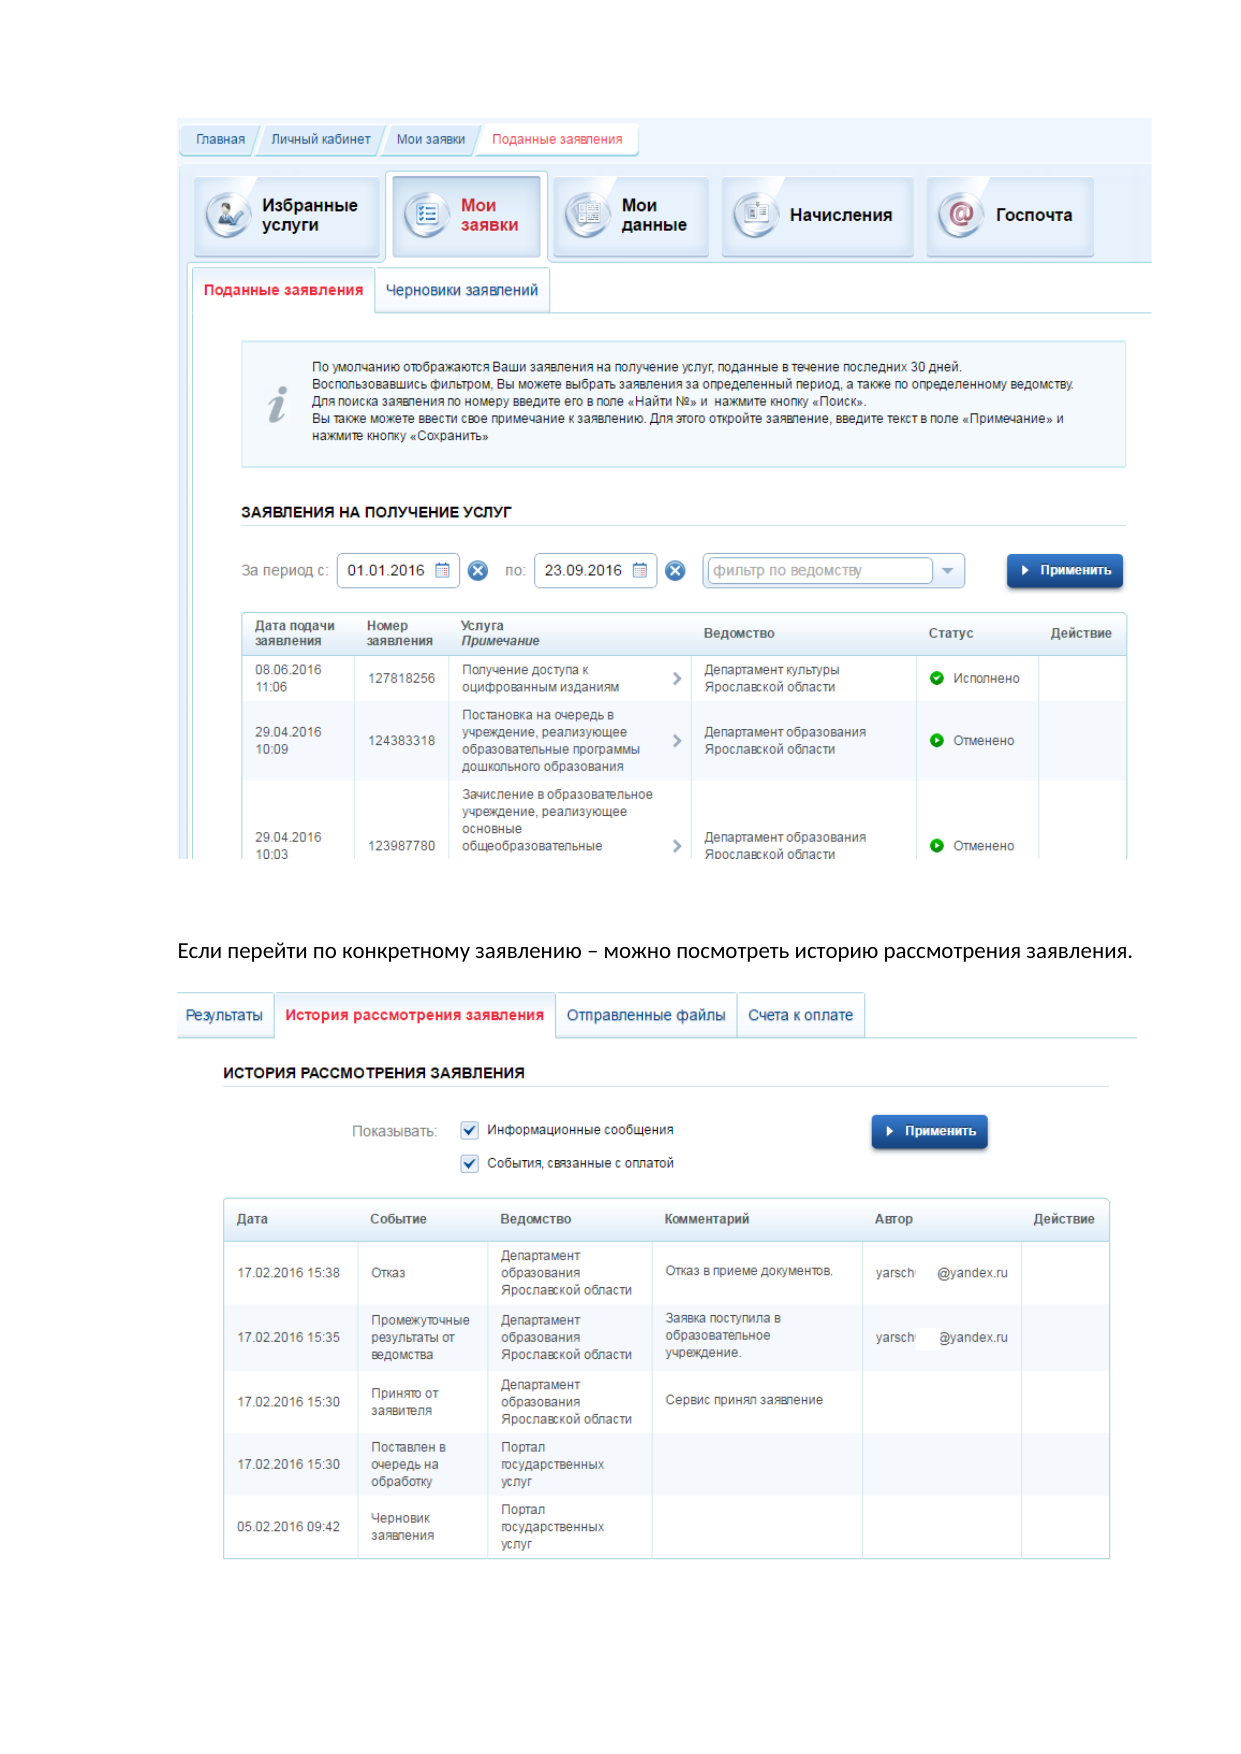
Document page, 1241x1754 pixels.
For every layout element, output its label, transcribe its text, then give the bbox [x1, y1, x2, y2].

text Если перейти по конкретному заявлению – можно посмотреть историю рассмотрения заявления. [177, 936, 1152, 964]
picture [177, 989, 1151, 1584]
picture [177, 118, 1152, 859]
